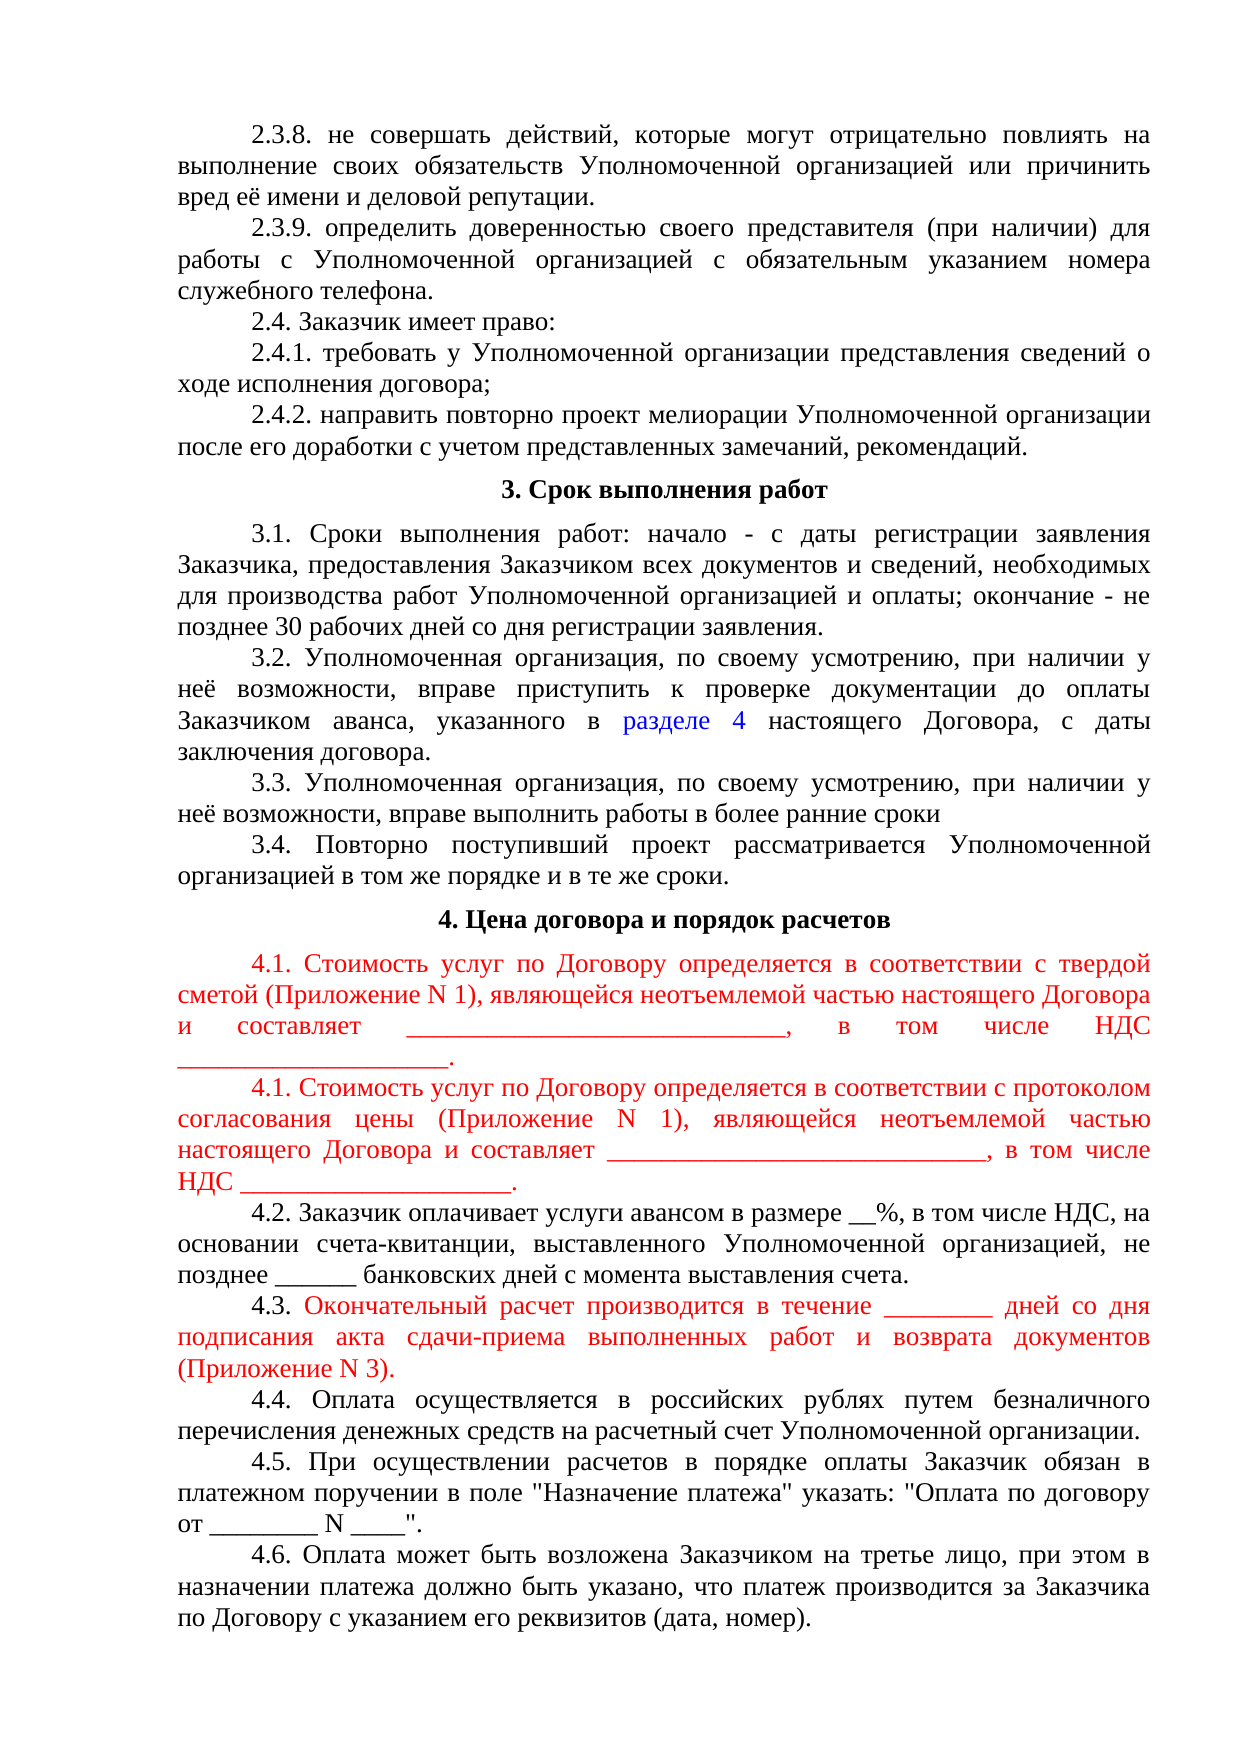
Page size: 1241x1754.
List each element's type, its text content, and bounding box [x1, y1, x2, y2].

text 4.1. Стоимость услуг по Договору определяется в соответствии с твердой сметой (Приложение N 1), являющейся неотъемлемой частью настоящего Договора и составляет ____________________________, в том числе НДС ____________________. [177, 947, 1152, 1071]
text 4.1. Стоимость услуг по Договору определяется в соответствии с протоколом согласования цены (Приложение N 1), являющейся неотъемлемой частью настоящего Договора и составляет ____________________________, в том числе НДС ____________________. [177, 1071, 1152, 1196]
text 4.6. Оплата может быть возложена Заказчиком на третье лицо, при этом в назначении платежа должно быть указано, что платеж производится за Заказчика по Договору с указанием его реквизитов (дата, номер). [177, 1538, 1152, 1632]
text 3.3. Уполномоченная организация, по своему усмотрению, при наличии у неё возможности, вправе выполнить работы в более ранние сроки [177, 766, 1152, 828]
text 3.4. Повторно поступивший проект рассматривается Уполномоченной организацией в том же порядке и в те же сроки. [177, 828, 1152, 891]
text 3.2. Уполномоченная организация, по своему усмотрению, при наличии у неё возможности, вправе приступить к проверке документации до оплаты Заказчиком аванса, указанного в разделе 4 настоящего Договора, с даты заключения договора. [177, 641, 1152, 766]
text 2.4.2. направить повторно проект мелиорации Уполномоченной организации после его доработки с учетом представленных замечаний, рекомендаций. [177, 398, 1152, 461]
text 2.4. Заказчик имеет право: [177, 305, 1152, 336]
text 2.3.9. определить доверенностью своего представителя (при наличии) для работы с Уполномоченной организацией с обязательным указанием номера служебного телефона. [177, 212, 1152, 305]
text 4.2. Заказчик оплачивает услуги авансом в размере __%, в том числе НДС, на основании счета-квитанции, выставленного Уполномоченной организацией, не позднее ______ банковских дней с момента выставления счета. [177, 1196, 1152, 1289]
text 4.3. Окончательный расчет производится в течение ________ дней со дня подписания акта сдачи-приема выполненных работ и возврата документов (Приложение N 3). [177, 1289, 1152, 1383]
text 2.3.8. не совершать действий, которые могут отрицательно повлиять на выполнение своих обязательств Уполномоченной организацией или причинить вред её имени и деловой репутации. [177, 118, 1152, 212]
text 2.4.1. требовать у Уполномоченной организации представления сведений о ходе исполнения договора; [177, 336, 1152, 398]
text 4.5. При осуществлении расчетов в порядке оплаты Заказчик обязан в платежном поручении в поле "Назначение платежа" указать: "Оплата по договору от ________ N ____". [177, 1445, 1152, 1538]
text 4.4. Оплата осуществляется в российских рублях путем безналичного перечисления денежных средств на расчетный счет Уполномоченной организации. [177, 1383, 1152, 1445]
text 3.1. Сроки выполнения работ: начало - с даты регистрации заявления Заказчика, предоставления Заказчиком всех документов и сведений, необходимых для производства работ Уполномоченной организацией и оплаты; окончание - не позднее 30 рабочих дней со дня регистрации заявления. [177, 517, 1152, 641]
text 3. Срок выполнения работ [177, 473, 1152, 504]
text 4. Цена договора и порядок расчетов [177, 903, 1152, 934]
